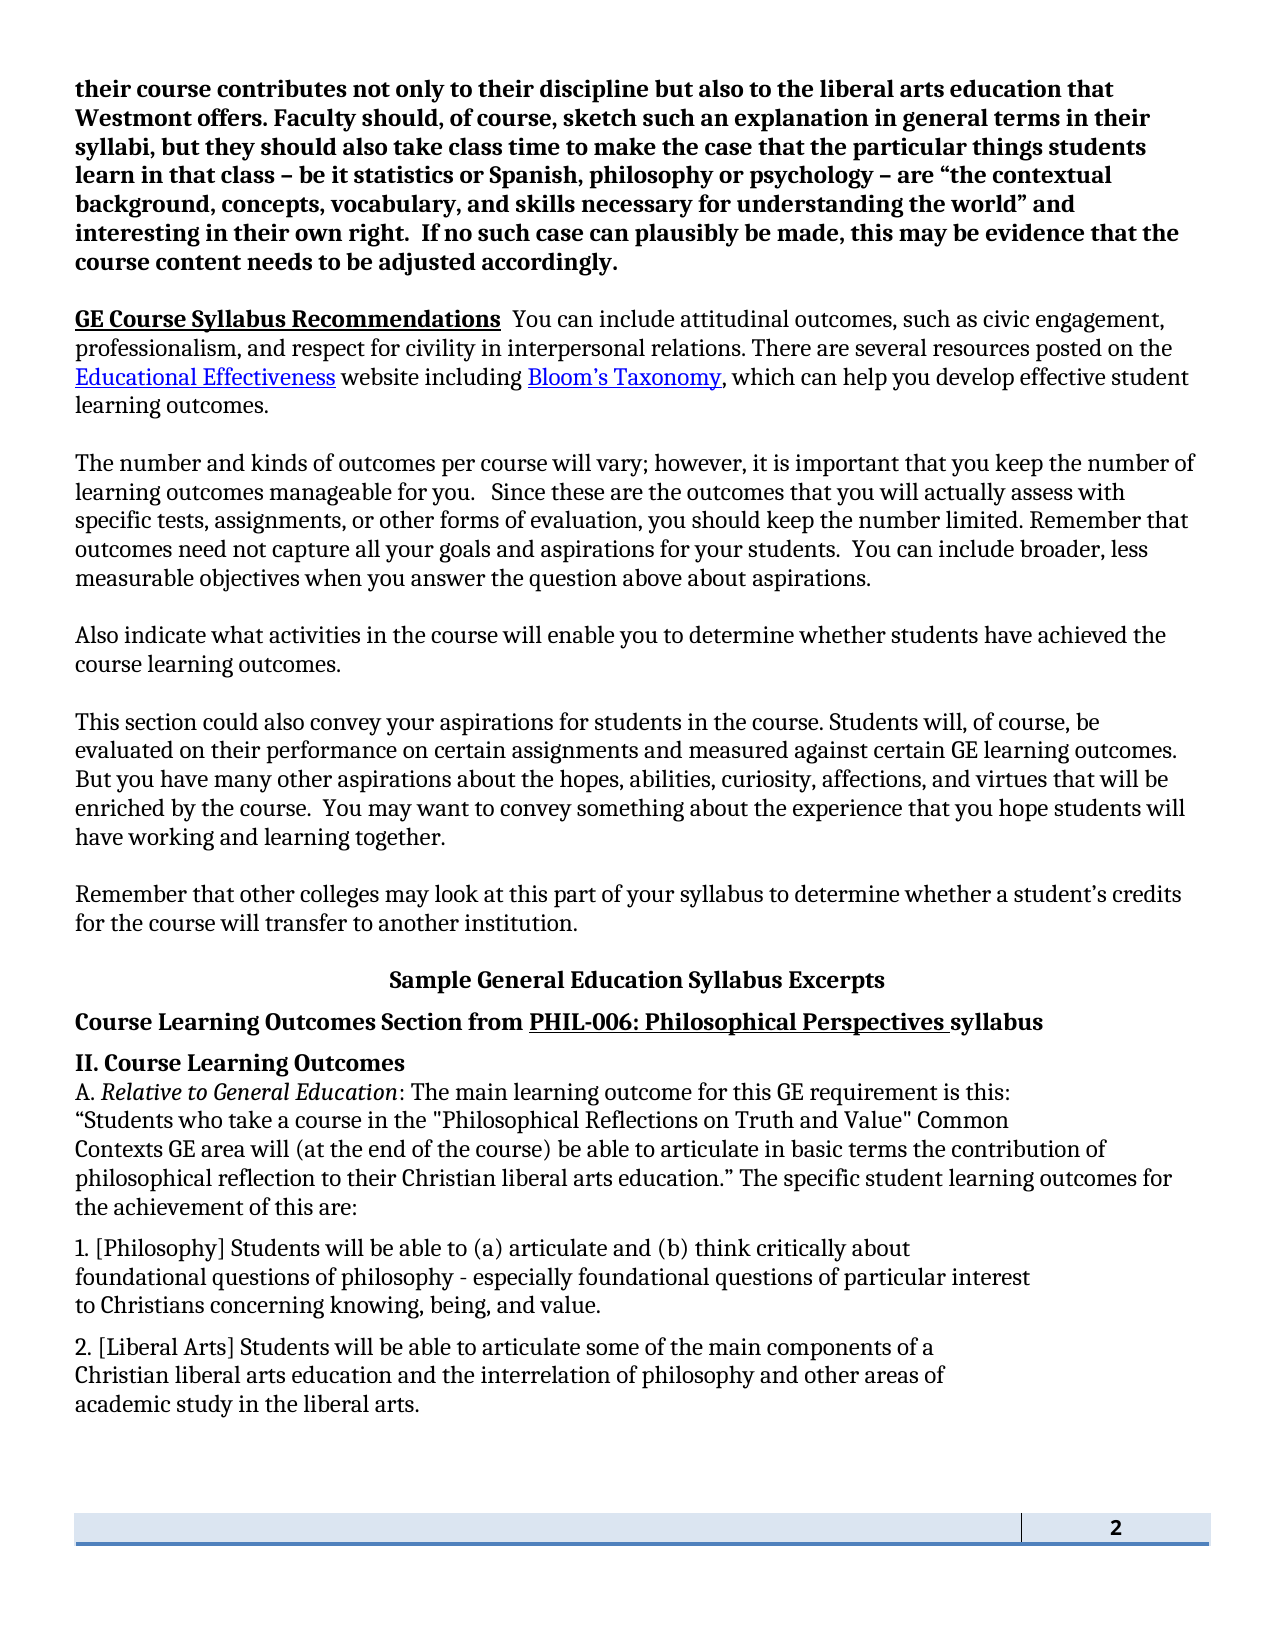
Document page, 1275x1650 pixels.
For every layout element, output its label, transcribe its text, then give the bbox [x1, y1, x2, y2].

text Remember that other colleges may look at this part of your syllabus to determine whether a student’s credits for the course will transfer to another institution. [75, 880, 1200, 937]
text Course Learning Outcomes Section from PHIL-006: Philosophical Perspectives syllabus [75, 1007, 1200, 1036]
text foundational questions of philosophy - especially foundational questions of particular interest [75, 1262, 1200, 1291]
text academic study in the liberal arts. [75, 1390, 1200, 1419]
text “Students who take a course in the "Philosophical Reflections on Truth and Value" Common [75, 1106, 1200, 1135]
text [75, 75, 1200, 276]
text This section could also convey your aspirations for students in the course. Students will, of course, be evaluated on their performance on certain assignments and measured against certain GE learning outcomes. But you have many other aspirations about the hopes, abilities, curiosity, affections, and virtues that will be enriched by the course. You may want to convey something about the experience that you hope students will have working and learning together. [75, 707, 1200, 851]
text A. Relative to General Education: The main learning outcome for this GE requirement is this: [75, 1077, 1200, 1106]
text II. Course Learning Outcomes [75, 1049, 1200, 1077]
text The number and kinds of outcomes per course will vary; however, it is important that you keep the number of learning outcomes manageable for you. Since these are the outcomes that you will actually assess with specific tests, assignments, or other forms of evaluation, you should keep the number limited. Remember that outcomes need not capture all your goals and aspirations for your students. You can include broader, less measurable objectives when you answer the question above about aspirations. [75, 449, 1200, 592]
text to Christians concerning knowing, being, and value. [75, 1291, 1200, 1320]
text Sample General Education Syllabus Excerpts [75, 966, 1200, 995]
text 1. [Philosophy] Students will be able to (a) articulate and (b) think critically about [75, 1234, 1200, 1262]
text Contexts GE area will (at the end of the course) be able to articulate in basic terms the contribution of philosophical reflection to their Christian liberal arts education.” The specific student learning outcomes for the achievement of this are: [75, 1135, 1200, 1221]
text Also indicate what activities in the course will enable you to determine whether students have achieved the course learning outcomes. [75, 621, 1200, 679]
text Christian liberal arts education and the interrelation of philosophy and other areas of [75, 1361, 1200, 1390]
text 2. [Liberal Arts] Students will be able to articulate some of the main components of a [75, 1332, 1200, 1361]
text GE Course Syllabus Recommendations You can include attitudinal outcomes, such as civic engagement, professionalism, and respect for civility in interpersonal relations. There are several resources posted on the Educational Effectiveness website including Bloom’s Taxonomy, which can help you develop effective student learning outcomes. [75, 305, 1200, 420]
